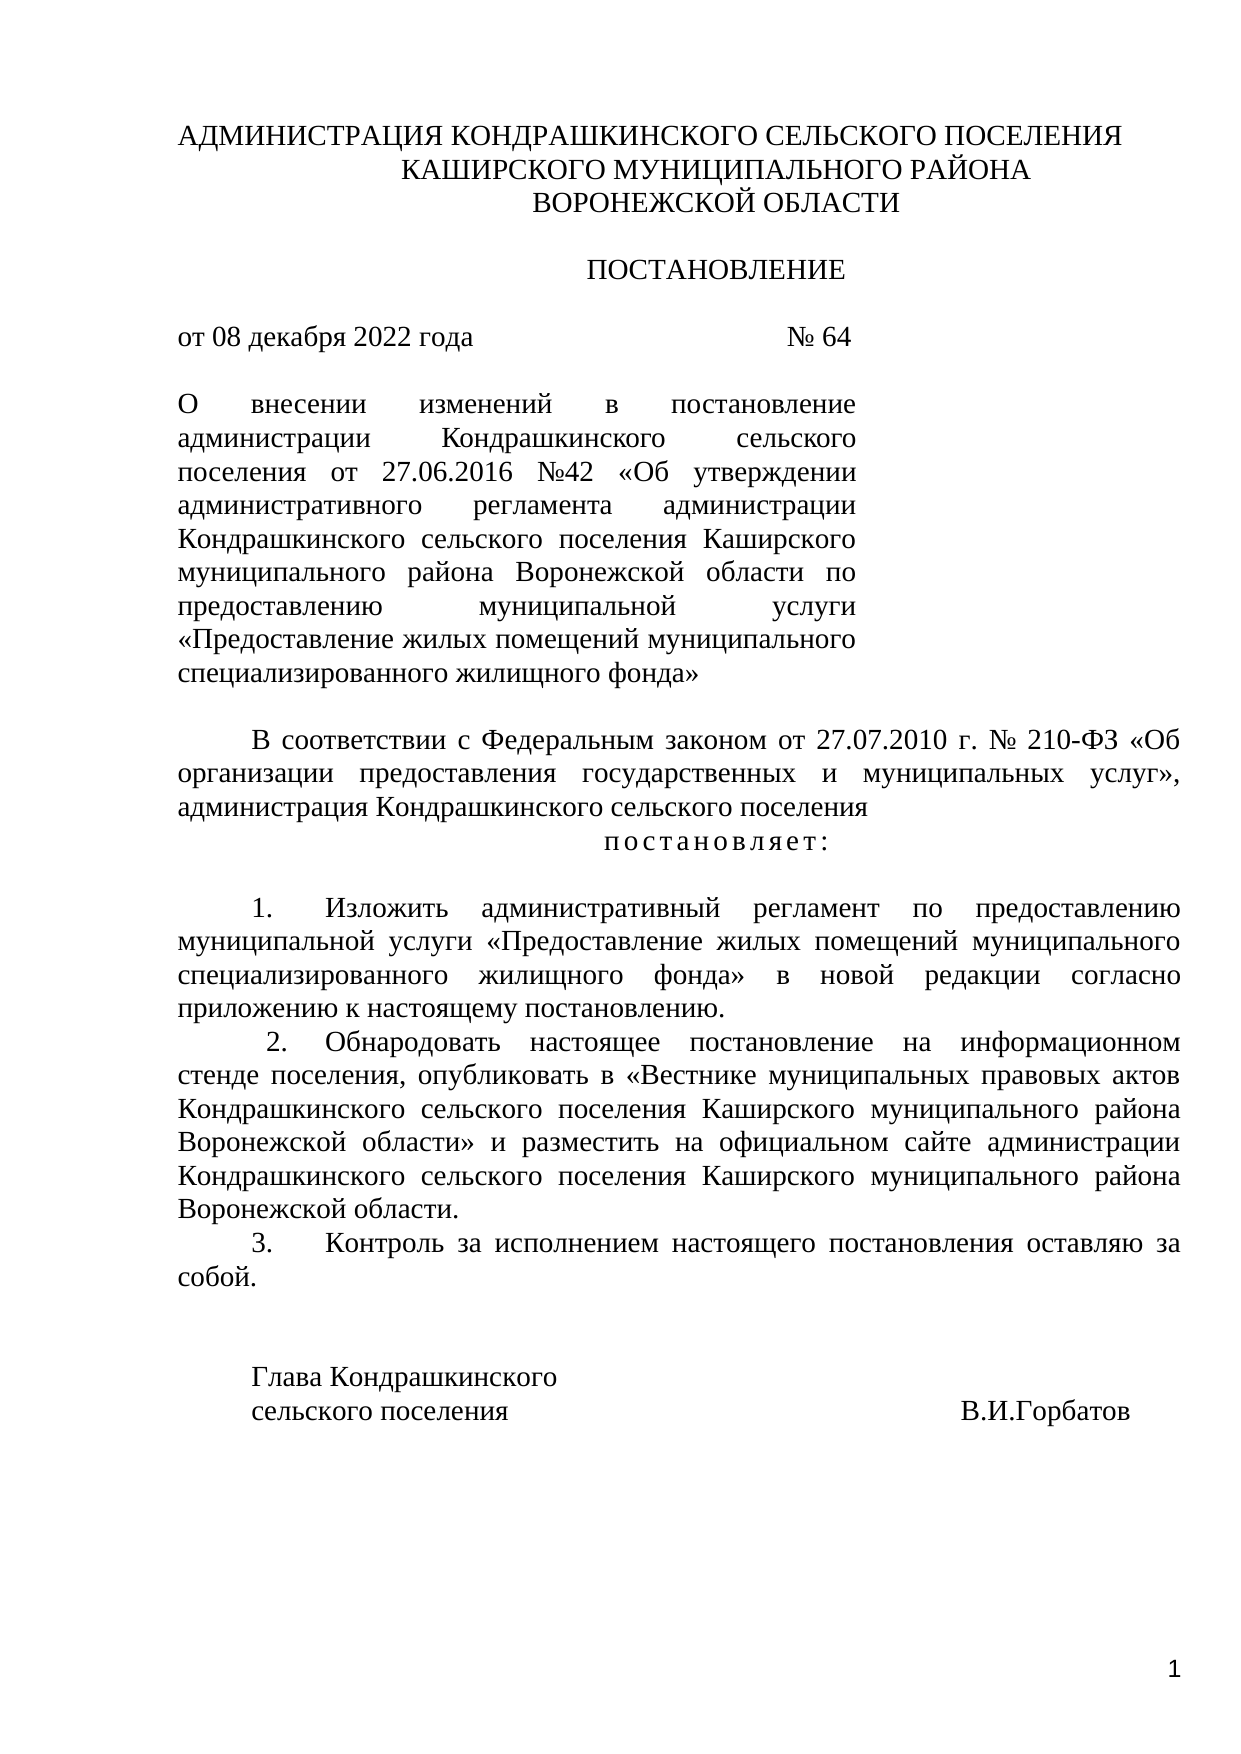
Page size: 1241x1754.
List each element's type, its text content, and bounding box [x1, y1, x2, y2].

list Изложить административный регламент по предоставлению муниципальной услуги «Предоставление жилых помещений муниципального специализированного жилищного фонда» в новой редакции согласно приложению к настоящему постановлению. [177, 890, 1181, 1024]
text постановляет: [177, 823, 1181, 856]
text АДМИНИСТРАЦИЯ КОНДРАШКИНСКОГО СЕЛЬСКОГО ПОСЕЛЕНИЯ [177, 118, 1181, 152]
text от 08 декабря 2022 года № 64 [177, 319, 1181, 353]
text сельского поселения В.И.Горбатов [177, 1393, 1181, 1426]
list Обнародовать настоящее постановление на информационном стенде поселения, опубликовать в «Вестнике муниципальных правовых актов Кондрашкинского сельского поселения Каширского муниципального района Воронежской области» и разместить на официальном сайте администрации Кондрашкинского сельского поселения Каширского муниципального района Воронежской области. [177, 1024, 1181, 1225]
list Контроль за исполнением настоящего постановления оставляю за собой. [177, 1225, 1181, 1292]
text О внесении изменений в постановление администрации Кондрашкинского сельского поселения от 27.06.2016 №42 «Об утверждении административного регламента администрации Кондрашкинского сельского поселения Каширского муниципального района Воронежской области по предоставлению муниципальной услуги «Предоставление жилых помещений муниципального специализированного жилищного фонда» [177, 387, 856, 688]
text ПОСТАНОВЛЕНИЕ [177, 252, 1181, 286]
text В соответствии с Федеральным законом от 27.07.2010 г. № 210-ФЗ «Об организации предоставления государственных и муниципальных услуг», администрация Кондрашкинского сельского поселения [177, 722, 1181, 823]
text Глава Кондрашкинского [177, 1359, 1181, 1393]
text КАШИРСКОГО МУНИЦИПАЛЬНОГО РАЙОНА [177, 152, 1181, 185]
text ВОРОНЕЖСКОЙ ОБЛАСТИ [177, 185, 1181, 219]
